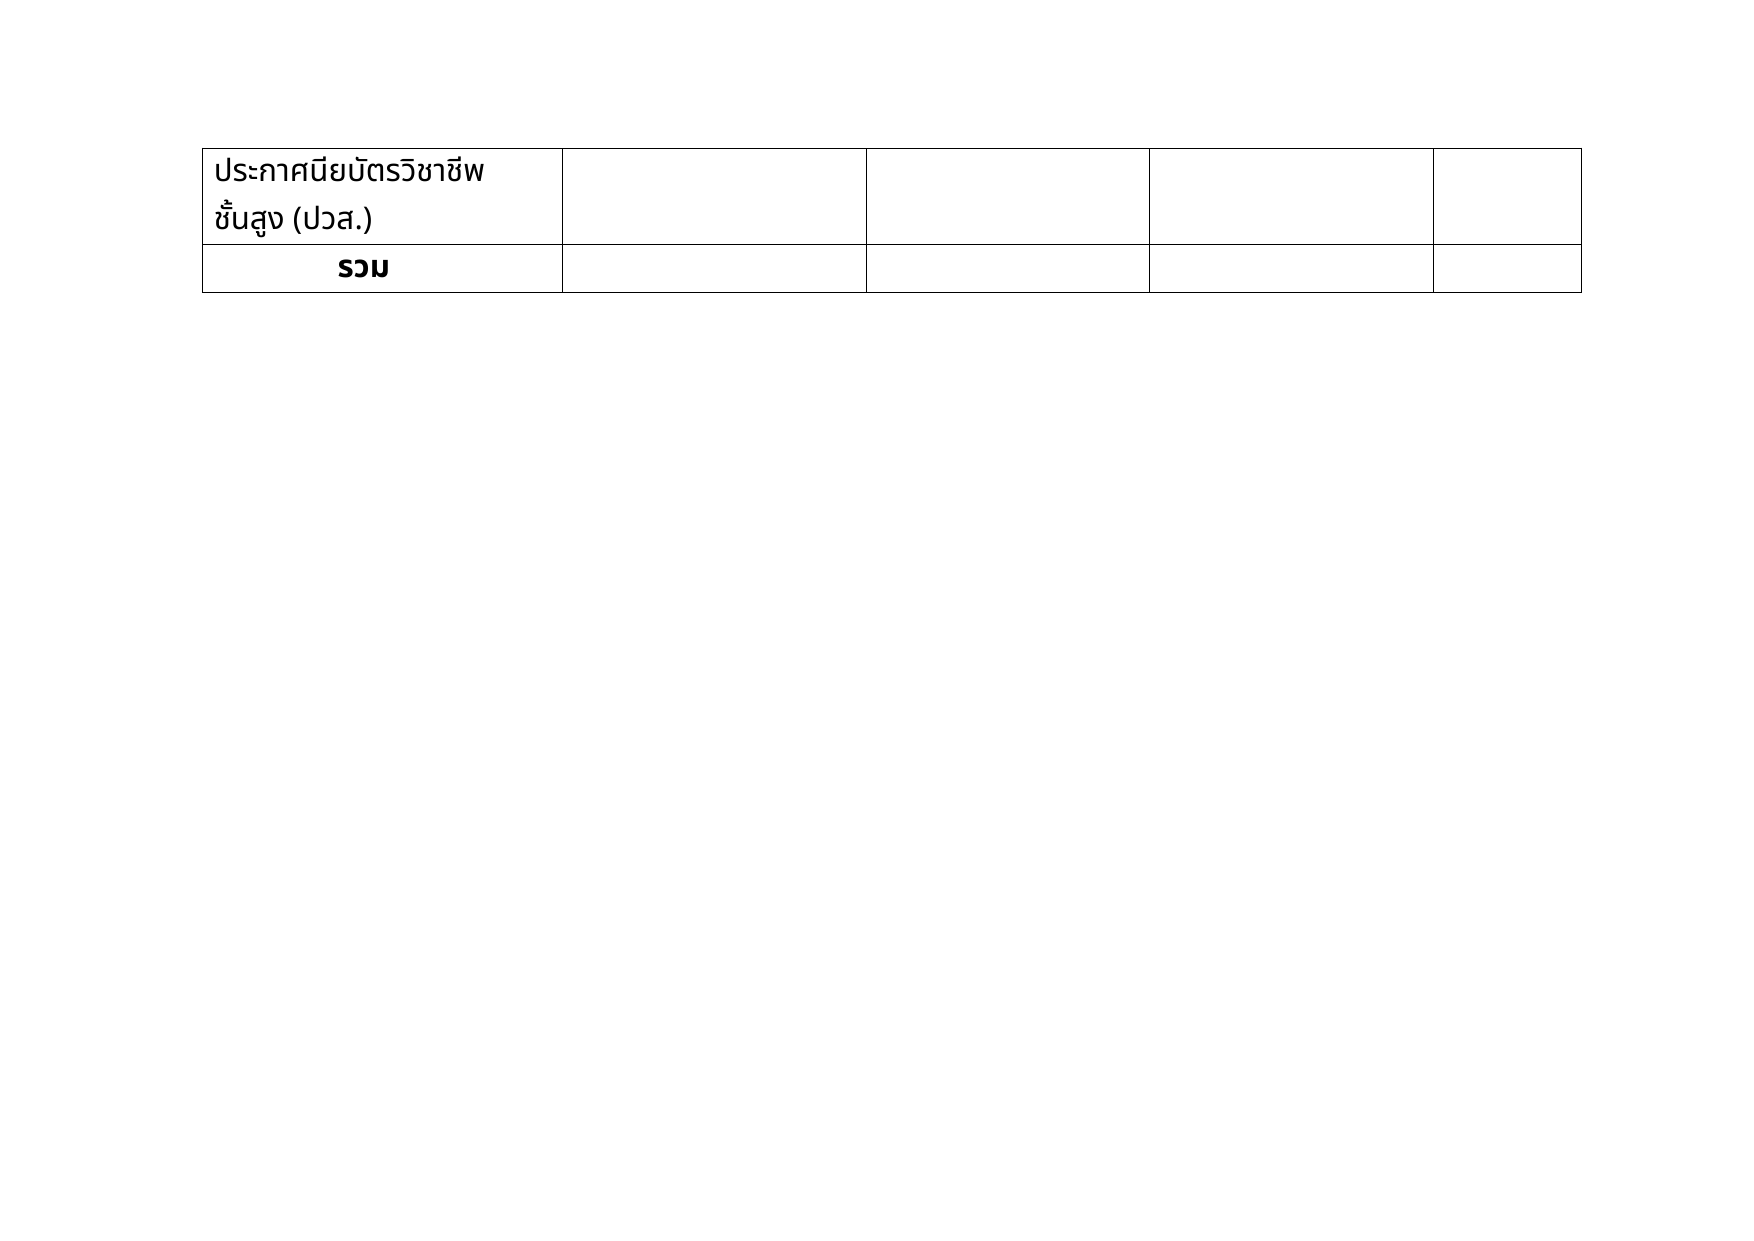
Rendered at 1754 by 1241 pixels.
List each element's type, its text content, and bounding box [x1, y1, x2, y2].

table_cell [563, 245, 866, 292]
table_cell [1434, 245, 1581, 292]
table_cell ประกาศนียบัตรวิชาชีพชั้นสูง (ปวส.) [203, 149, 562, 243]
table_cell รวม [203, 245, 562, 292]
table_cell [1150, 149, 1433, 243]
table_cell [1434, 149, 1581, 243]
table_cell [867, 149, 1149, 243]
table_cell [867, 245, 1149, 292]
table_cell [1150, 245, 1433, 292]
table_cell [563, 149, 866, 243]
